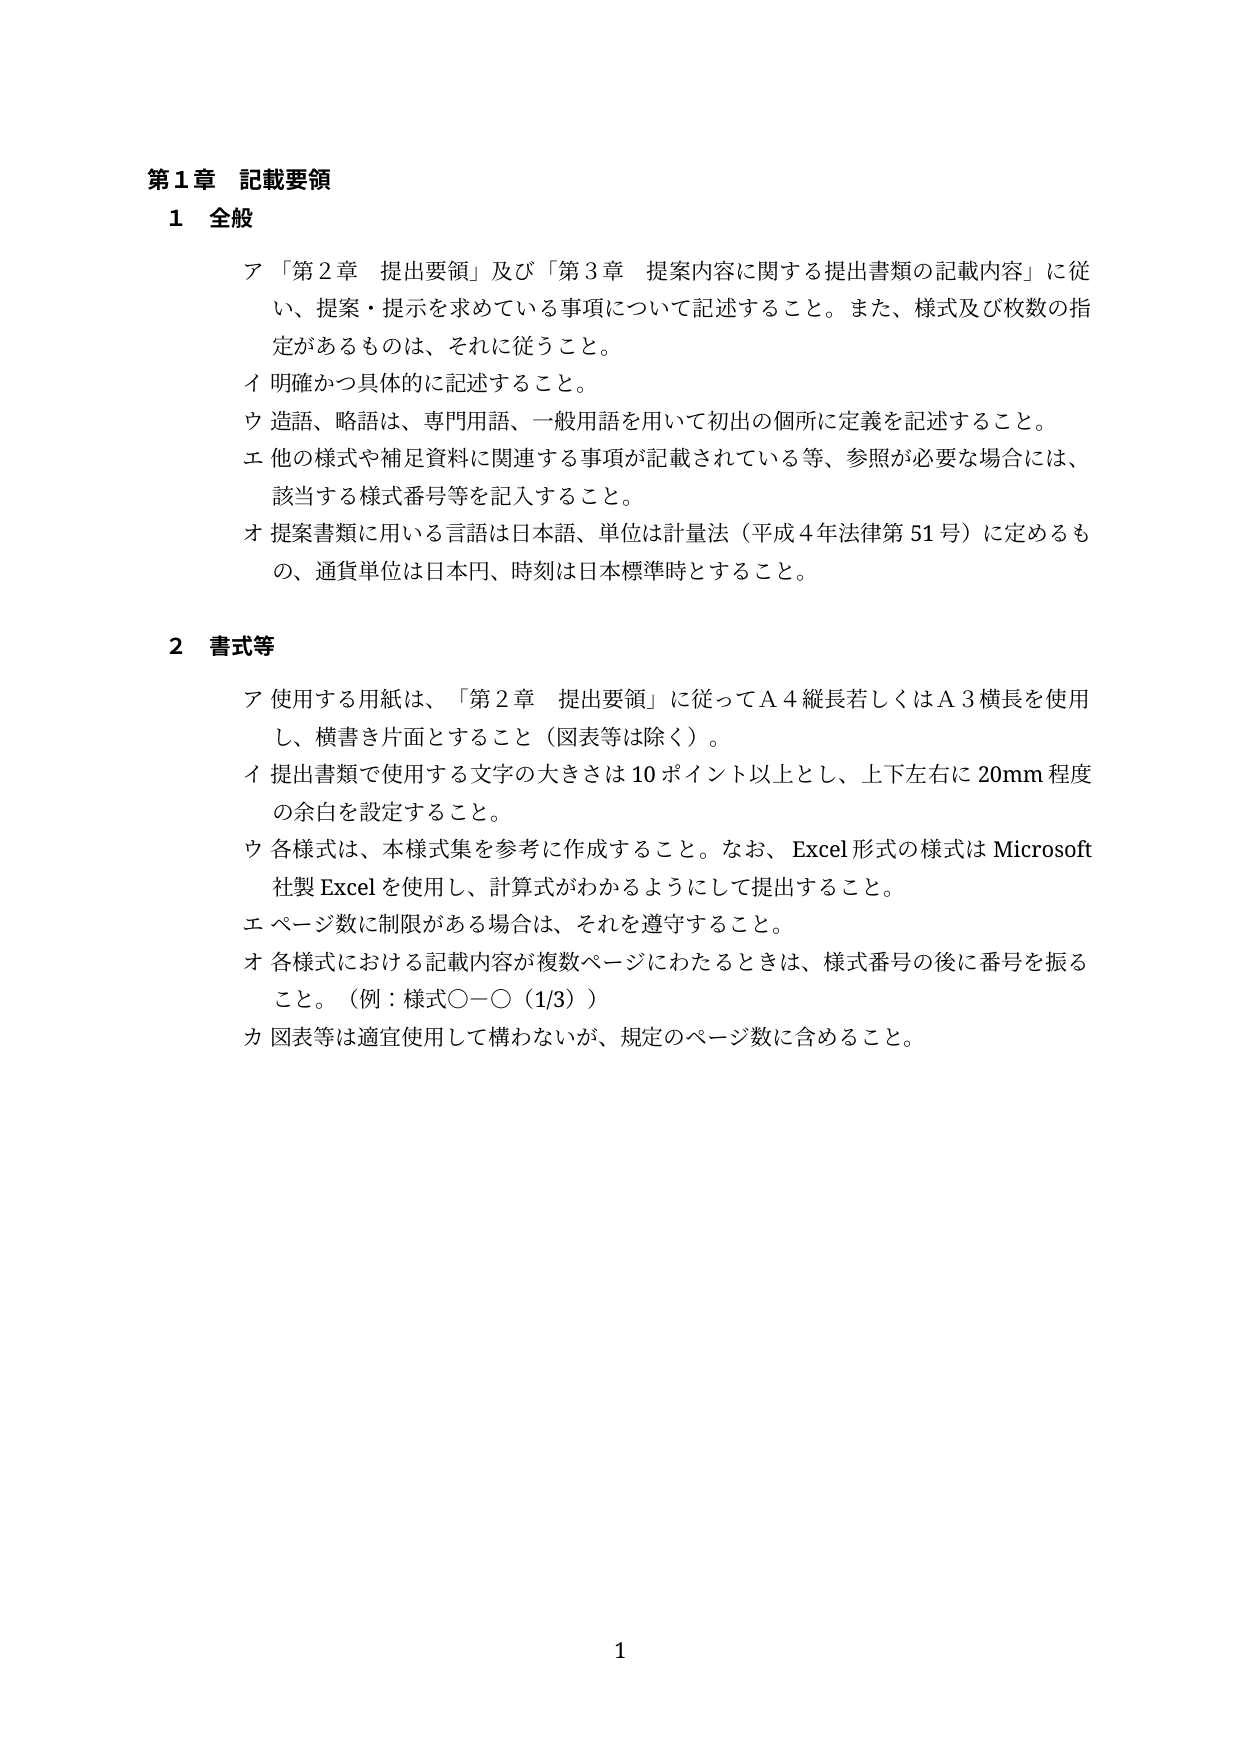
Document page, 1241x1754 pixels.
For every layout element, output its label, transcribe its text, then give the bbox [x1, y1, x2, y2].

subtitle 各様式は、本様式集を参考に作成すること。なお、Excel形式の様式はMicrosoft社製Excelを使用し、計算式がわかるようにして提出すること。 [242, 829, 1092, 904]
subtitle 「第２章 提出要領」及び「第３章 提案内容に関する提出書類の記載内容」に従い、提案・提示を求めている事項について記述すること。また、様式及び枚数の指定があるものは、それに従うこと。 [242, 251, 1092, 364]
subtitle 提案書類に用いる言語は日本語、単位は計量法（平成４年法律第51号）に定めるもの、通貨単位は日本円、時刻は日本標準時とすること。 [242, 514, 1092, 589]
subtitle 提出書類で使用する文字の大きさは10ポイント以上とし、上下左右に20mm程度の余白を設定すること。 [242, 754, 1092, 829]
subtitle 記載要領 [148, 160, 1092, 198]
subtitle 他の様式や補足資料に関連する事項が記載されている等、参照が必要な場合には、該当する様式番号等を記入すること。 [242, 439, 1092, 514]
subtitle 明確かつ具体的に記述すること。 [242, 364, 1092, 401]
subtitle 書式等 [165, 626, 1092, 664]
subtitle 各様式における記載内容が複数ページにわたるときは、様式番号の後に番号を振ること。（例：様式○－○（1/3）） [242, 942, 1092, 1017]
subtitle 図表等は適宜使用して構わないが、規定のページ数に含めること。 [242, 1017, 1092, 1054]
subtitle ページ数に制限がある場合は、それを遵守すること。 [242, 904, 1092, 942]
subtitle 全般 [165, 198, 1092, 235]
subtitle 造語、略語は、専門用語、一般用語を用いて初出の個所に定義を記述すること。 [242, 401, 1092, 439]
subtitle 使用する用紙は、「第２章 提出要領」に従ってＡ４縦長若しくはＡ３横長を使用し、横書き片面とすること（図表等は除く）。 [242, 679, 1092, 754]
